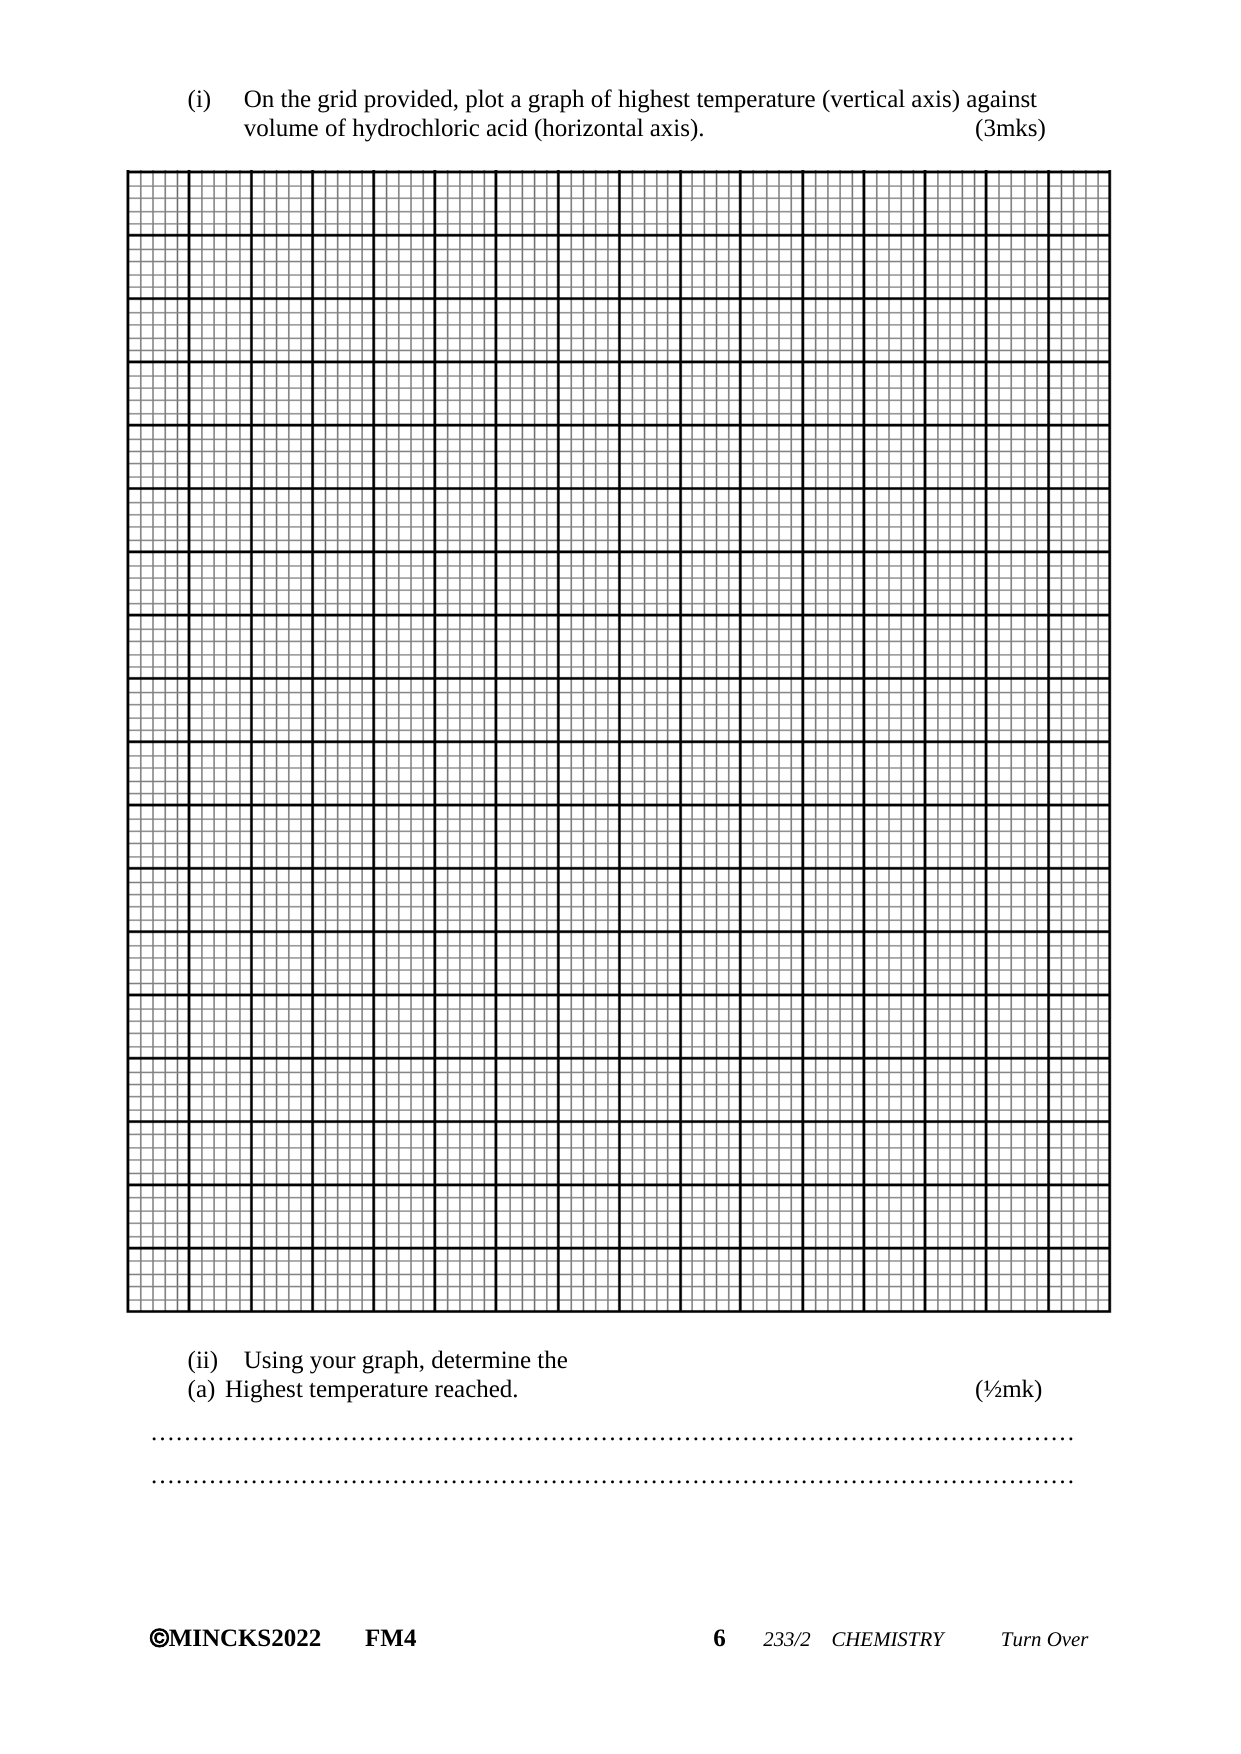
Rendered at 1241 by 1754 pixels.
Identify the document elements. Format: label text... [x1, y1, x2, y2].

list Highest temperature reached. (½mk) [187, 1374, 1090, 1403]
list On the grid provided, plot a graph of highest temperature (vertical axis) against [187, 84, 1090, 113]
picture [121, 170, 1118, 1317]
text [150, 1417, 1090, 1489]
text volume of hydrochloric acid (horizontal axis). (3mks) [187, 113, 1090, 142]
list Using your graph, determine the [187, 1345, 1090, 1374]
